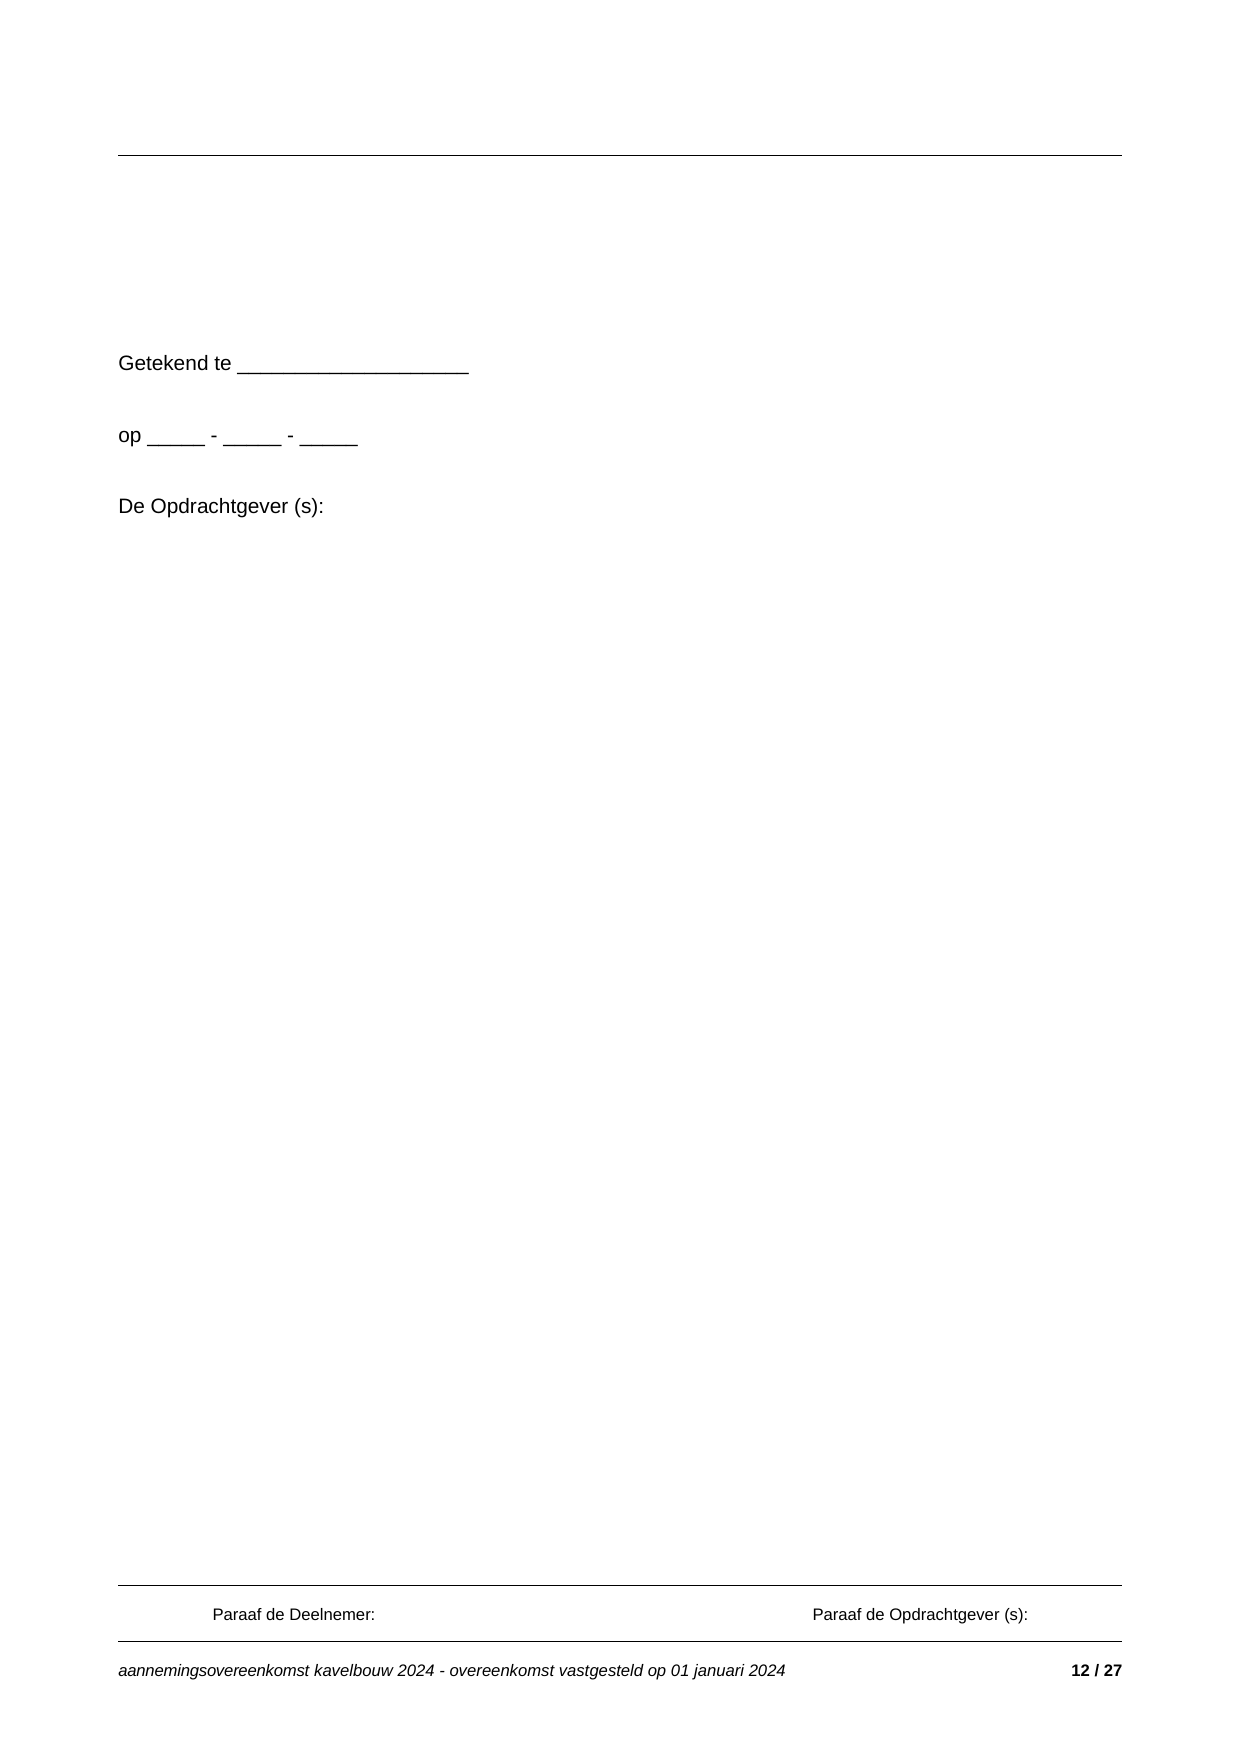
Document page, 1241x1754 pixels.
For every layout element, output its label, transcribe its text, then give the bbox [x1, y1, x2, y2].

text Getekend te ____________________ [118, 351, 1122, 374]
text op _____ - _____ - _____ [118, 422, 1122, 446]
text De Opdrachtgever (s): [118, 494, 1122, 518]
